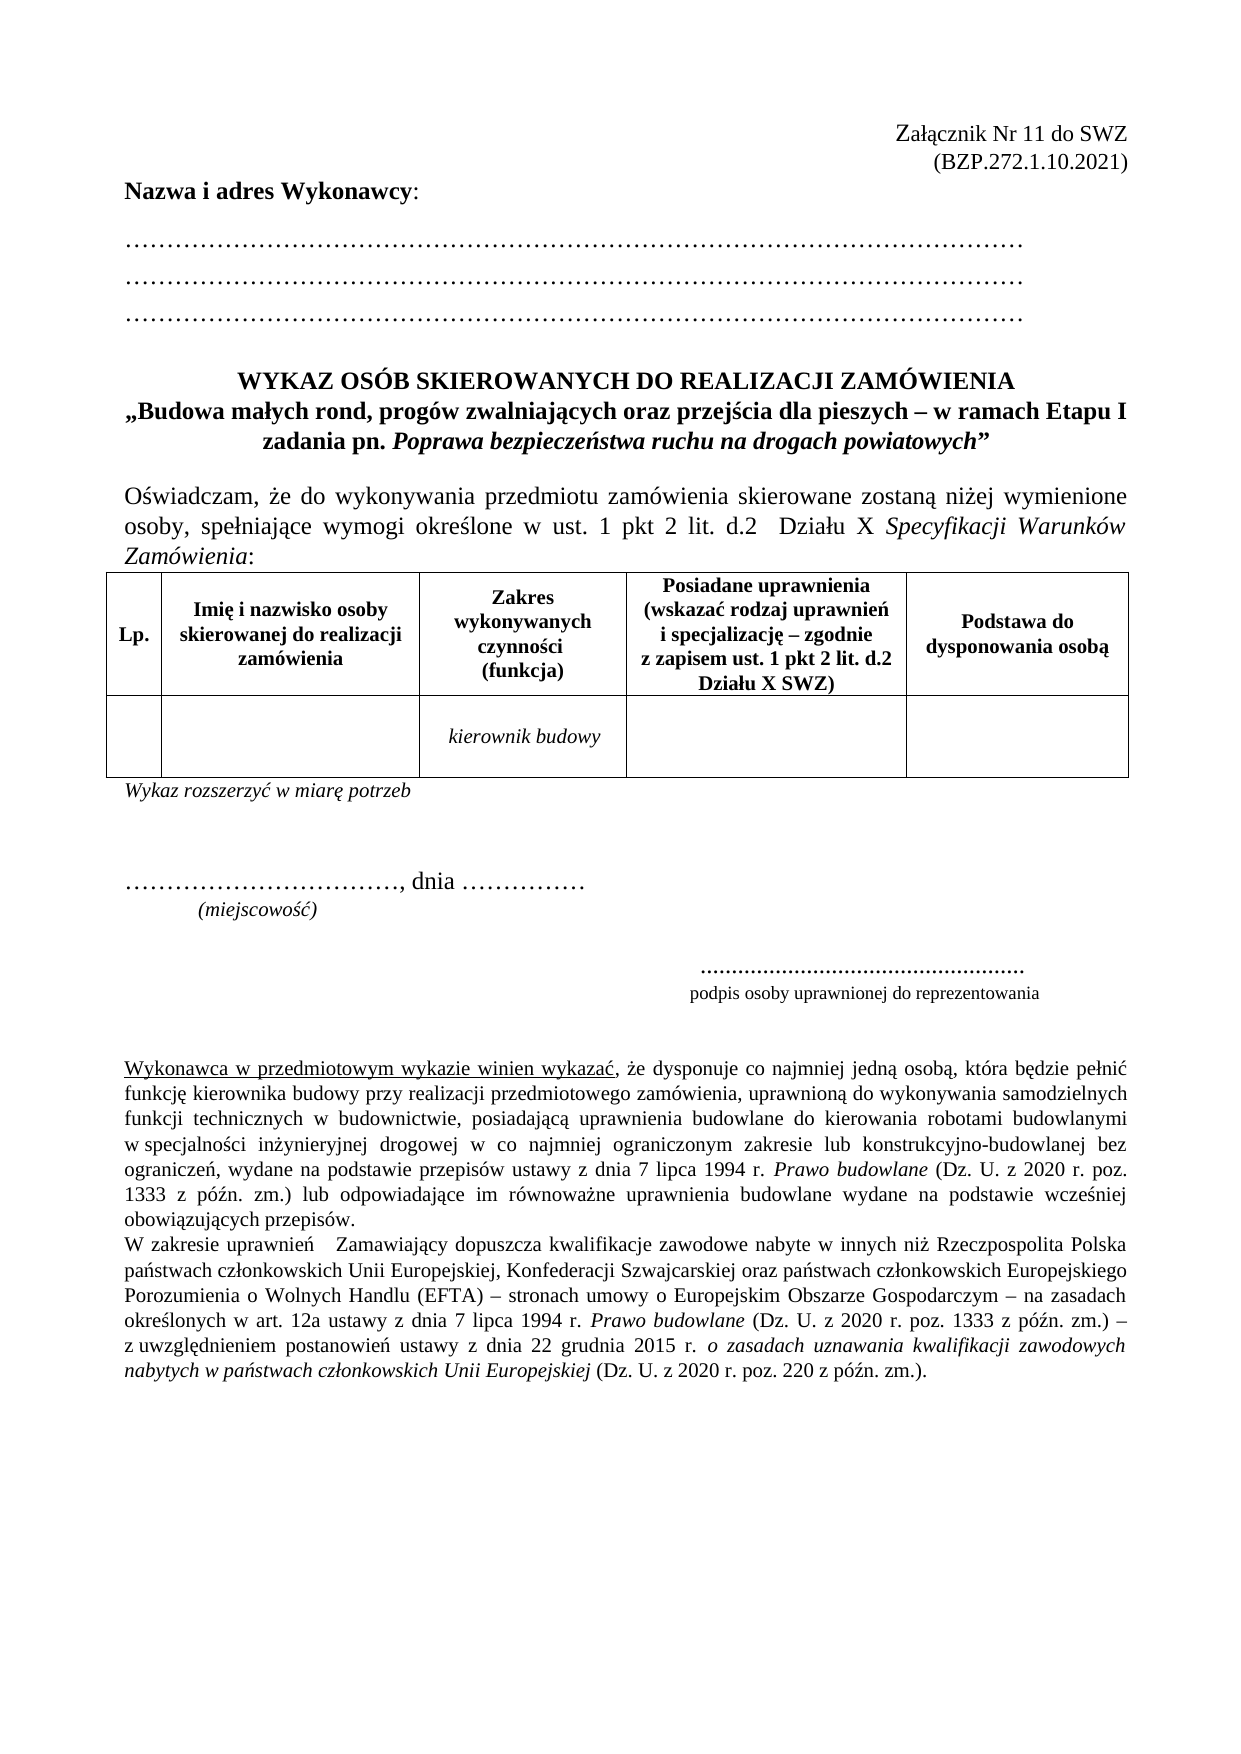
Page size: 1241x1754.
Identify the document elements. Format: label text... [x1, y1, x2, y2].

text ……………………………, dnia …………… [124, 866, 1128, 894]
text Nazwa i adres Wykonawcy: [124, 176, 1128, 204]
text W zakresie uprawnień Zamawiający dopuszcza kwalifikacje zawodowe nabyte w innych niż Rzeczpospolita Polska państwach członkowskich Unii Europejskiej, Konfederacji Szwajcarskiej oraz państwach członkowskich Europejskiego Porozumienia o Wolnych Handlu (EFTA) – stronach umowy o Europejskim Obszarze Gospodarczym – na zasadach określonych w art. 12a ustawy z dnia 7 lipca 1994 r. Prawo budowlane (Dz. U. z 2020 r. poz. 1333 z późn. zm.) – z uwzględnieniem postanowień ustawy z dnia 22 grudnia 2015 r. o zasadach uznawania kwalifikacji zawodowych nabytych w państwach członkowskich Unii Europejskiej (Dz. U. z 2020 r. poz. 220 z późn. zm.). [124, 1232, 1128, 1382]
table_cell kierownik budowy [420, 696, 626, 777]
text .................................................... [124, 950, 1128, 979]
table_cell [107, 696, 161, 777]
text podpis osoby uprawnionej do reprezentowania [685, 982, 1128, 1003]
text Wykaz rozszerzyć w miarę potrzeb [124, 778, 1128, 802]
table_header Lp. [107, 573, 161, 695]
text ……………………………………………………………………………………………… [124, 224, 1128, 252]
text ……………………………………………………………………………………………… [124, 298, 1128, 327]
table_header Imię i nazwisko osoby skierowanej do realizacji zamówienia [162, 573, 419, 695]
text Oświadczam, że do wykonywania przedmiotu zamówienia skierowane zostaną niżej wymienione osoby, spełniające wymogi określone w ust. 1 pkt 2 lit. d.2 Działu X Specyfikacji Warunków Zamówienia: [124, 481, 1128, 570]
table_cell [627, 696, 906, 777]
text Załącznik Nr 11 do SWZ [124, 118, 1128, 147]
text WYKAZ OSÓB SKIEROWANYCH DO REALIZACJI ZAMÓWIENIA [124, 366, 1128, 394]
text (miejscowość) [124, 897, 1128, 921]
table_cell [907, 696, 1128, 777]
table_cell [162, 696, 419, 777]
text Wykonawca w przedmiotowym wykazie winien wykazać, że dysponuje co najmniej jedną osobą, która będzie pełnić funkcję kierownika budowy przy realizacji przedmiotowego zamówienia, uprawnioną do wykonywania samodzielnych funkcji technicznych w budownictwie, posiadającą uprawnienia budowlane do kierowania robotami budowlanymi w specjalności inżynieryjnej drogowej w co najmniej ograniczonym zakresie lub konstrukcyjno-budowlanej bez ograniczeń, wydane na podstawie przepisów ustawy z dnia 7 lipca 1994 r. Prawo budowlane (Dz. U. z 2020 r. poz. 1333 z późn. zm.) lub odpowiadające im równoważne uprawnienia budowlane wydane na podstawie wcześniej obowiązujących przepisów. [124, 1056, 1128, 1231]
table_header Zakres wykonywanych czynności (funkcja) [420, 573, 626, 695]
text „Budowa małych rond, progów zwalniających oraz przejścia dla pieszych – w ramach Etapu I zadania pn. Poprawa bezpieczeństwa ruchu na drogach powiatowych” [124, 396, 1128, 455]
table_header Posiadane uprawnienia (wskazać rodzaj uprawnień i specjalizację – zgodnie z zapisem ust. 1 pkt 2 lit. d.2 Działu X SWZ) [627, 573, 906, 695]
table_header Podstawa do dysponowania osobą [907, 573, 1128, 695]
text ……………………………………………………………………………………………… [124, 261, 1128, 290]
text (BZP.272.1.10.2021) [124, 148, 1128, 174]
